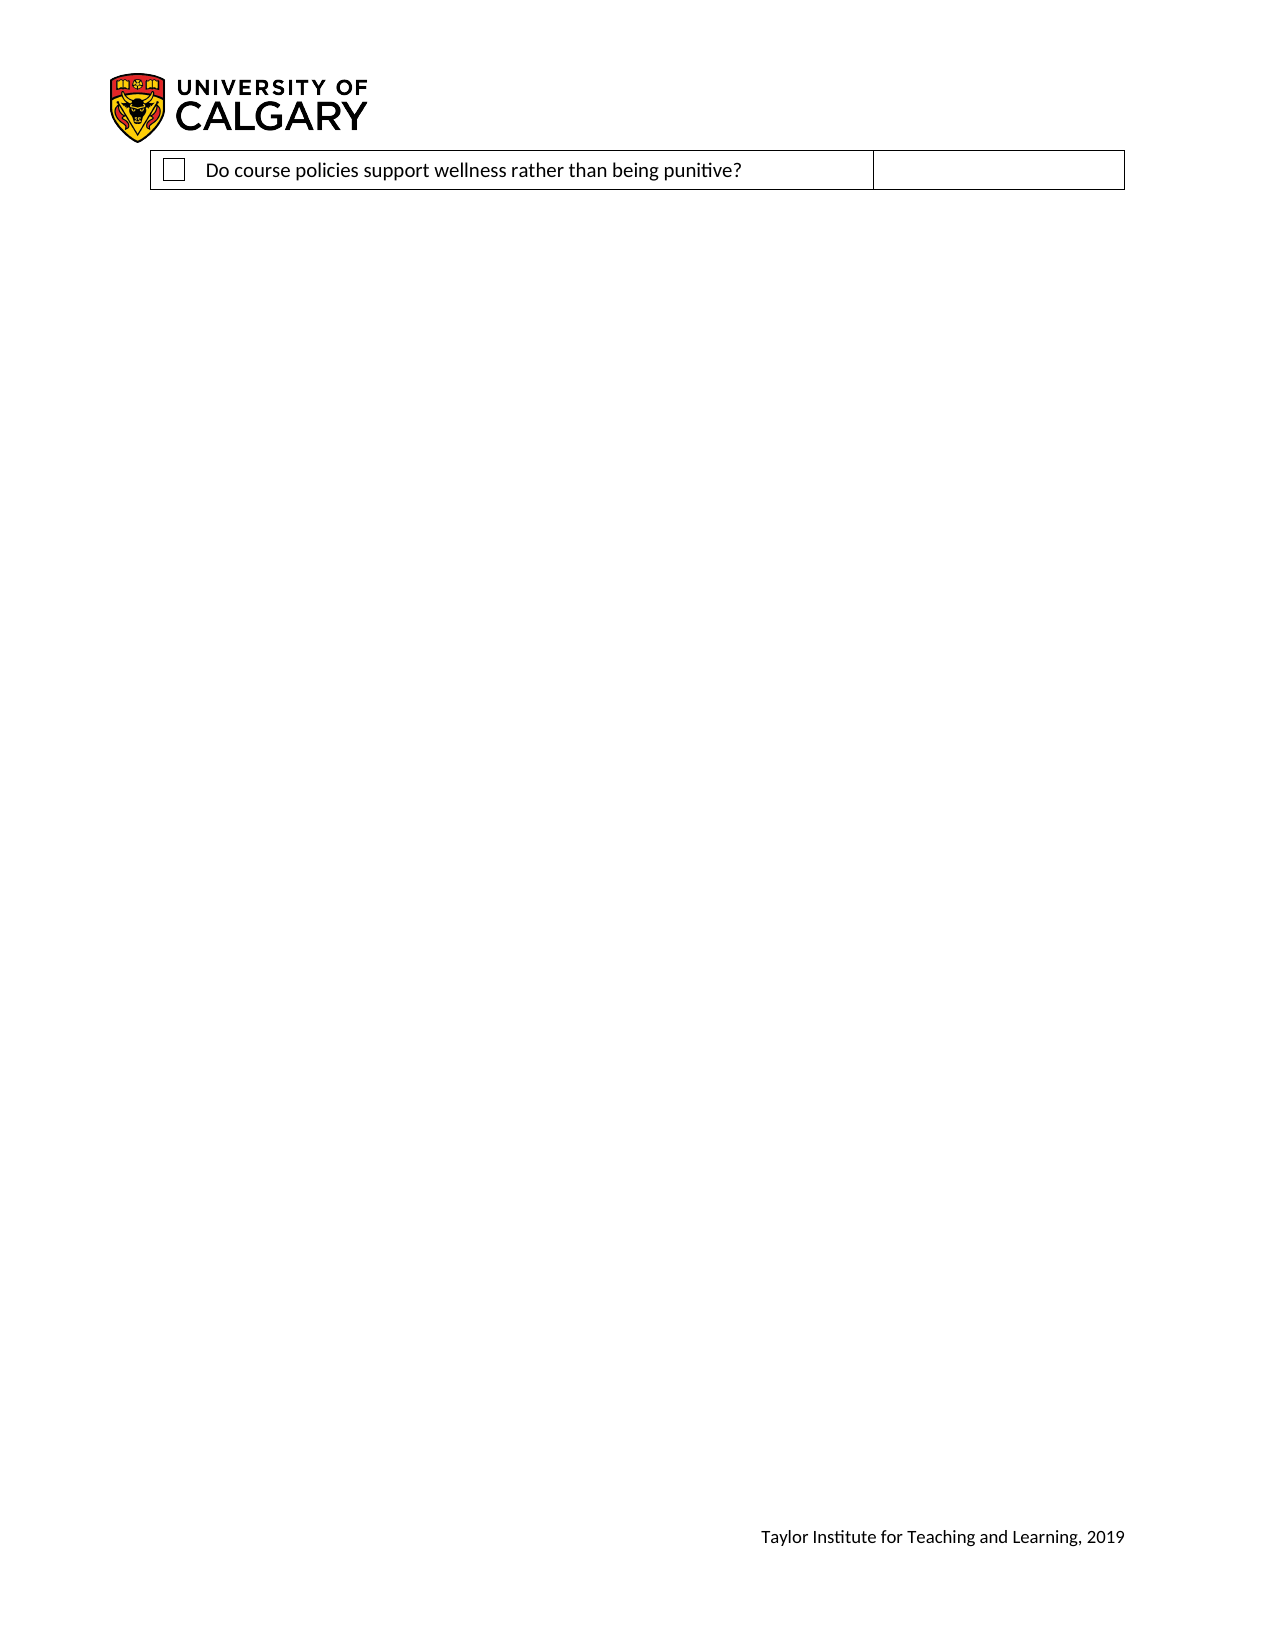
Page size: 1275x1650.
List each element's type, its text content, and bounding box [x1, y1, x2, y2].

table_cell [874, 151, 1124, 189]
table_cell Do course policies support wellness rather than being punitive? [194, 151, 873, 189]
picture [110, 73, 368, 143]
table_cell [151, 151, 194, 189]
